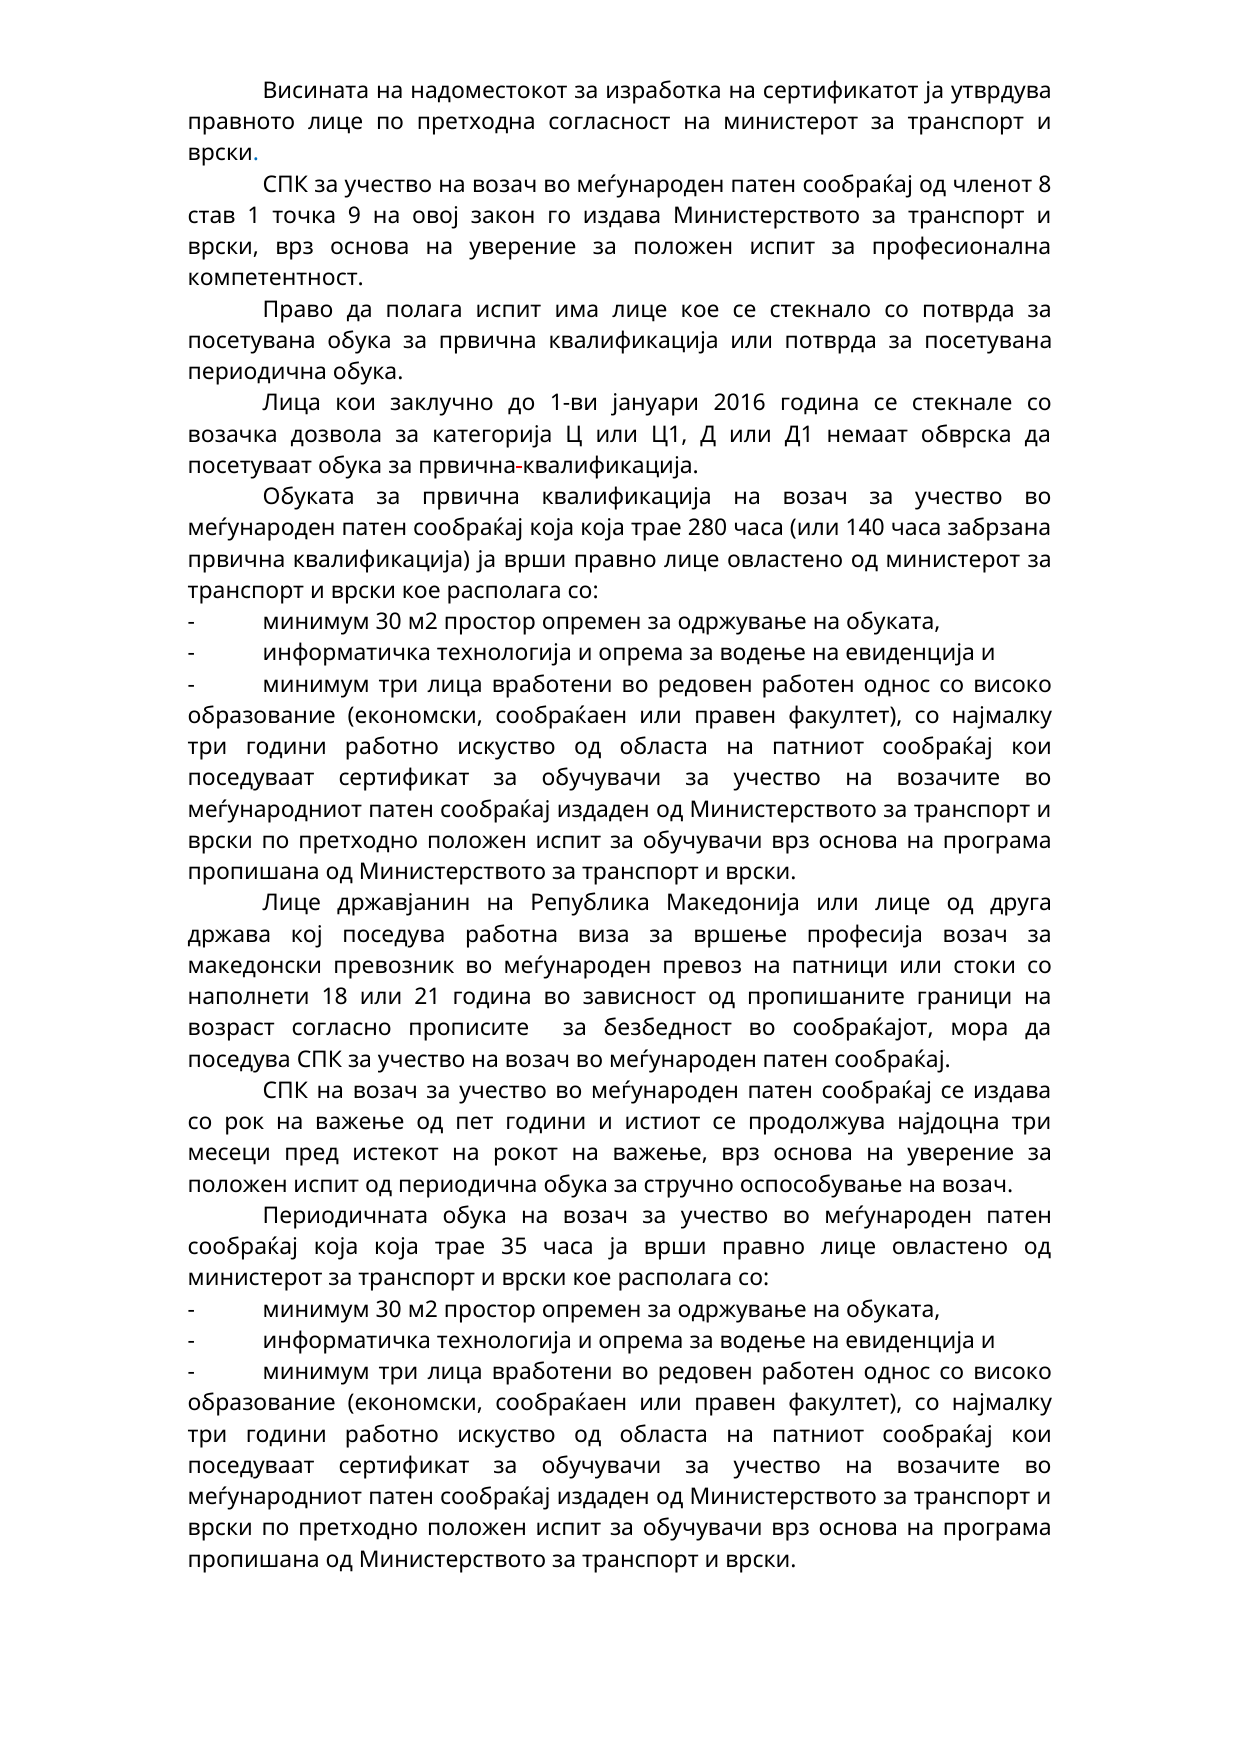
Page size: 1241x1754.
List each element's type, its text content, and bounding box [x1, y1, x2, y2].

text Право да полага испит има лице кое се стекнало со потврда за посетувана обука за првична квалификација или потврда за посетувана периодична обука. [187, 293, 1053, 386]
text СПК за учество на возач во меѓународен патен сообраќај од членот 8 став 1 точка 9 на овој закон го издава Министерството за транспорт и врски, врз основа на уверение за положен испит за професионална компетентност. [187, 168, 1053, 293]
text Периодичната обука на возач за учество во меѓународен патен сообраќај која која трае 35 часа ја врши правно лице овластено од министерот за транспорт и врски кое располага со: [187, 1199, 1053, 1293]
text - информатичка технологија и опрема за водење на евиденција и [187, 1324, 1053, 1355]
text СПК на возач за учество во меѓународен патен сообраќај се издава со рок на важење од пет години и истиот се продолжува најдоцна три месеци пред истекот на рокот на важење, врз основа на уверение за положен испит од периодична обука за стручно оспособување на возач. [187, 1074, 1053, 1199]
text Лице државјанин на Република Македонија или лице од друга држава кој поседува работна виза за вршење професија возач за македонски превозник во меѓународен превоз на патници или стоки со наполнети 18 или 21 година во зависност од пропишаните граници на возраст согласно прописите за безбедност во сообраќајот, мора да поседува СПК за учество на возач во меѓународен патен сообраќај. [187, 886, 1053, 1074]
text Лица кои заклучно до 1-ви јануари 2016 година се стекнале со возачка дозвола за категорија Ц или Ц1, Д или Д1 немаат обврска да посетуваат обука за првична квалификација. [187, 386, 1053, 480]
text - минимум три лица вработени во редовен работен однос со високо образование (економски, сообраќаен или правен факултет), со најмалку три години работно искуство од областа на патниот сообраќај кои поседуваат сертификат за обучувачи за учество на возачите во меѓународниот патен сообраќај издаден од Министерството за транспорт и врски по претходно положен испит за обучувачи врз основа на програма пропишана од Министерството за транспорт и врски. [187, 1355, 1053, 1574]
text - минимум 30 м2 простор опремен за одржување на обуката, [187, 1293, 1053, 1324]
text - информатичка технологија и опрема за водење на евиденција и [187, 636, 1053, 668]
text Висината на надоместокот за изработка на сертификатот ја утврдува правното лице по претходна согласност на министерот за транспорт и врски. [187, 74, 1053, 168]
text - минимум три лица вработени во редовен работен однос со високо образование (економски, сообраќаен или правен факултет), со најмалку три години работно искуство од областа на патниот сообраќај кои поседуваат сертификат за обучувачи за учество на возачите во меѓународниот патен сообраќај издаден од Министерството за транспорт и врски по претходно положен испит за обучувачи врз основа на програма пропишана од Министерството за транспорт и врски. [187, 668, 1053, 886]
text Обуката за првична квалификација на возач за учество во меѓународен патен сообраќај која која трае 280 часа (или 140 часа забрзана првична квалификација) ја врши правно лице овластено од министерот за транспорт и врски кое располага со: [187, 480, 1053, 605]
text - минимум 30 м2 простор опремен за одржување на обуката, [187, 605, 1053, 636]
